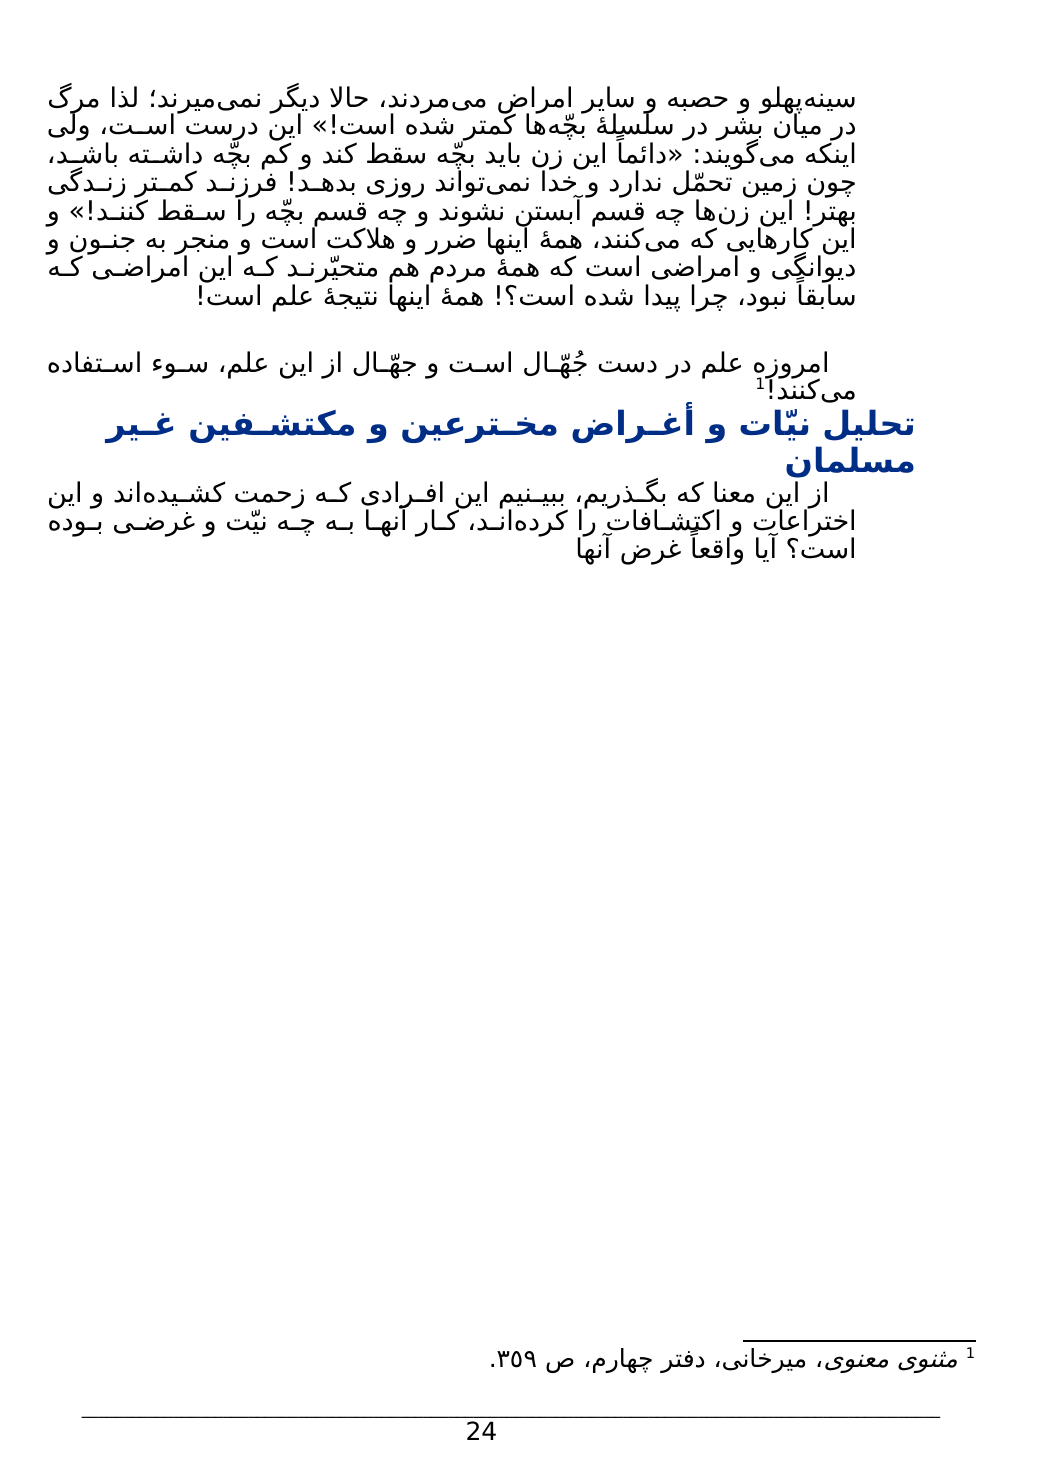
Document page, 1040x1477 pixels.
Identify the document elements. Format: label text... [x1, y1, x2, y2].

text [47, 84, 857, 312]
subtitle تحلیل نیّات و أغراض مخترعین و مکتشفین غیر مسلمان [106, 406, 916, 480]
text امروزه علم در دست جُهّال است و جهّال از این علم، سوء استفاده می‌کنند! [47, 349, 857, 406]
text از این معنا که بگذریم، ببینیم این افرادی که زحمت کشیده‌اند و این اختراعات و اکتشافات را کرده‌اند، کار آنها به چه نیّت و غرضی بوده است؟ آیا واقعاً غرض آنها [47, 480, 857, 565]
